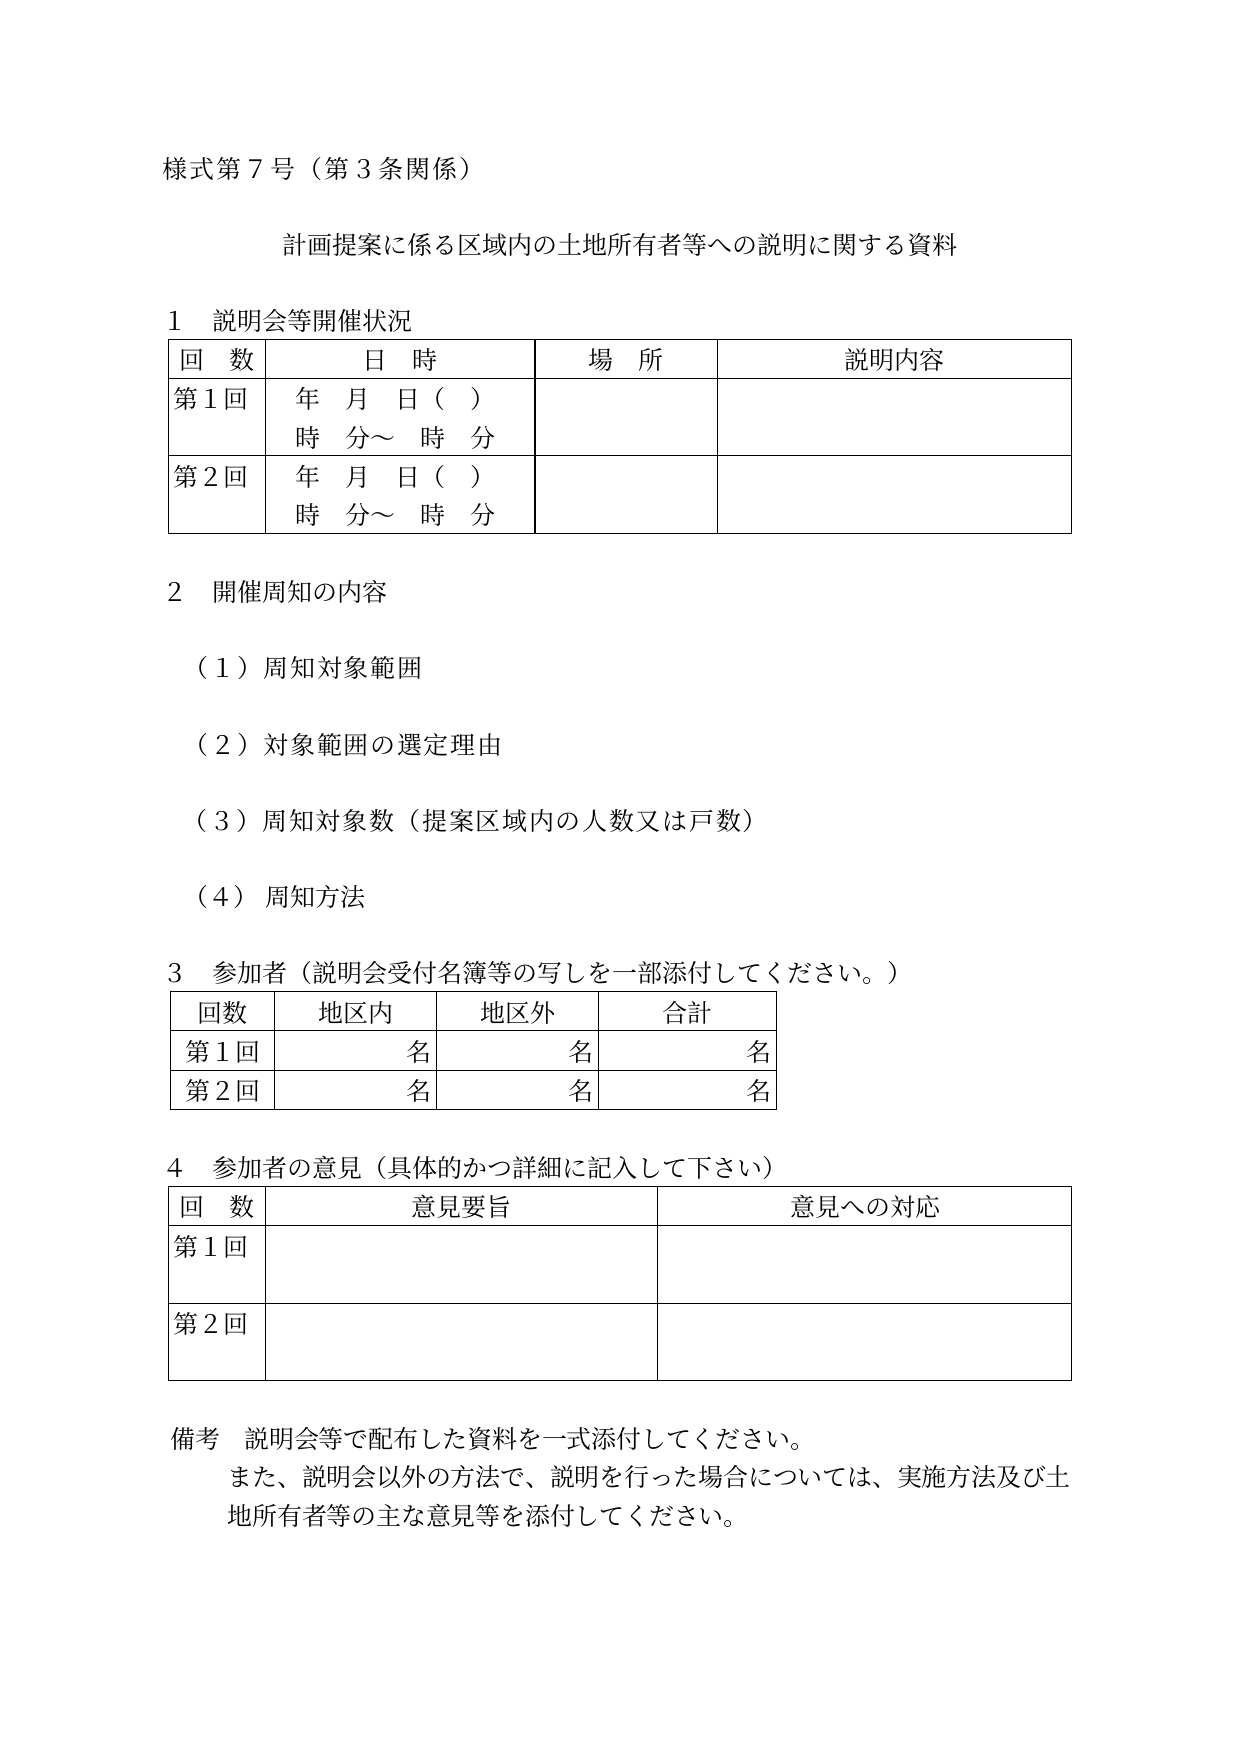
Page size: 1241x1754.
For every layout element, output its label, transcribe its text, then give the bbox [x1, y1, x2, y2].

table_header 日 時 [266, 340, 534, 378]
table_cell 名 [437, 1071, 598, 1109]
table_cell [658, 1304, 1071, 1380]
table_cell 第２回 [169, 1304, 265, 1380]
table_cell 第１回 [169, 379, 265, 455]
table_cell 年 月 日（ ） 時 分～ 時 分 [266, 456, 534, 533]
text ２ 開催周知の内容 [162, 572, 1078, 610]
text （１）周知対象範囲 [162, 648, 1078, 686]
table_cell [536, 456, 717, 533]
text 様式第７号（第３条関係） [162, 148, 1078, 186]
table_header 説明内容 [718, 340, 1071, 378]
table_header 場 所 [536, 340, 717, 378]
table_cell [266, 1304, 657, 1380]
table_cell 第１回 [171, 1031, 274, 1069]
table_cell 第２回 [169, 456, 265, 533]
table_cell 名 [599, 1071, 776, 1109]
table_header 意見要旨 [266, 1187, 657, 1225]
text （２）対象範囲の選定理由 [162, 724, 1078, 762]
table_header 回数 [171, 992, 274, 1030]
table_cell 名 [275, 1071, 436, 1109]
text （４） 周知方法 [162, 877, 1078, 915]
table_header 地区外 [437, 992, 598, 1030]
table_cell 年 月 日（ ） 時 分～ 時 分 [266, 379, 534, 455]
text また、説明会以外の方法で、説明を行った場合については、実施方法及び土 [162, 1457, 1078, 1495]
table_cell [658, 1226, 1071, 1302]
table_header 合計 [599, 992, 776, 1030]
table_cell 第２回 [171, 1071, 274, 1109]
table_cell 名 [275, 1031, 436, 1069]
text 地所有者等の主な意見等を添付してください。 [162, 1495, 1078, 1533]
text ４ 参加者の意見（具体的かつ詳細に記入して下さい） [162, 1148, 1078, 1186]
table_header 回 数 [169, 1187, 265, 1225]
text ３ 参加者（説明会受付名簿等の写しを一部添付してください。） [162, 953, 1078, 991]
table_cell [536, 379, 717, 455]
table_cell 名 [599, 1031, 776, 1069]
text １ 説明会等開催状況 [162, 301, 1078, 339]
table_header 地区内 [275, 992, 436, 1030]
table_header 意見への対応 [658, 1187, 1071, 1225]
table_cell [718, 379, 1071, 455]
table_header 回 数 [169, 340, 265, 378]
text （３）周知対象数（提案区域内の人数又は戸数） [162, 801, 1078, 839]
table_cell 名 [437, 1031, 598, 1069]
text 備考 説明会等で配布した資料を一式添付してください。 [170, 1419, 1078, 1457]
table_cell 第１回 [169, 1226, 265, 1302]
table_cell [266, 1226, 657, 1302]
text 計画提案に係る区域内の土地所有者等への説明に関する資料 [162, 224, 1078, 263]
table_cell [718, 456, 1071, 533]
